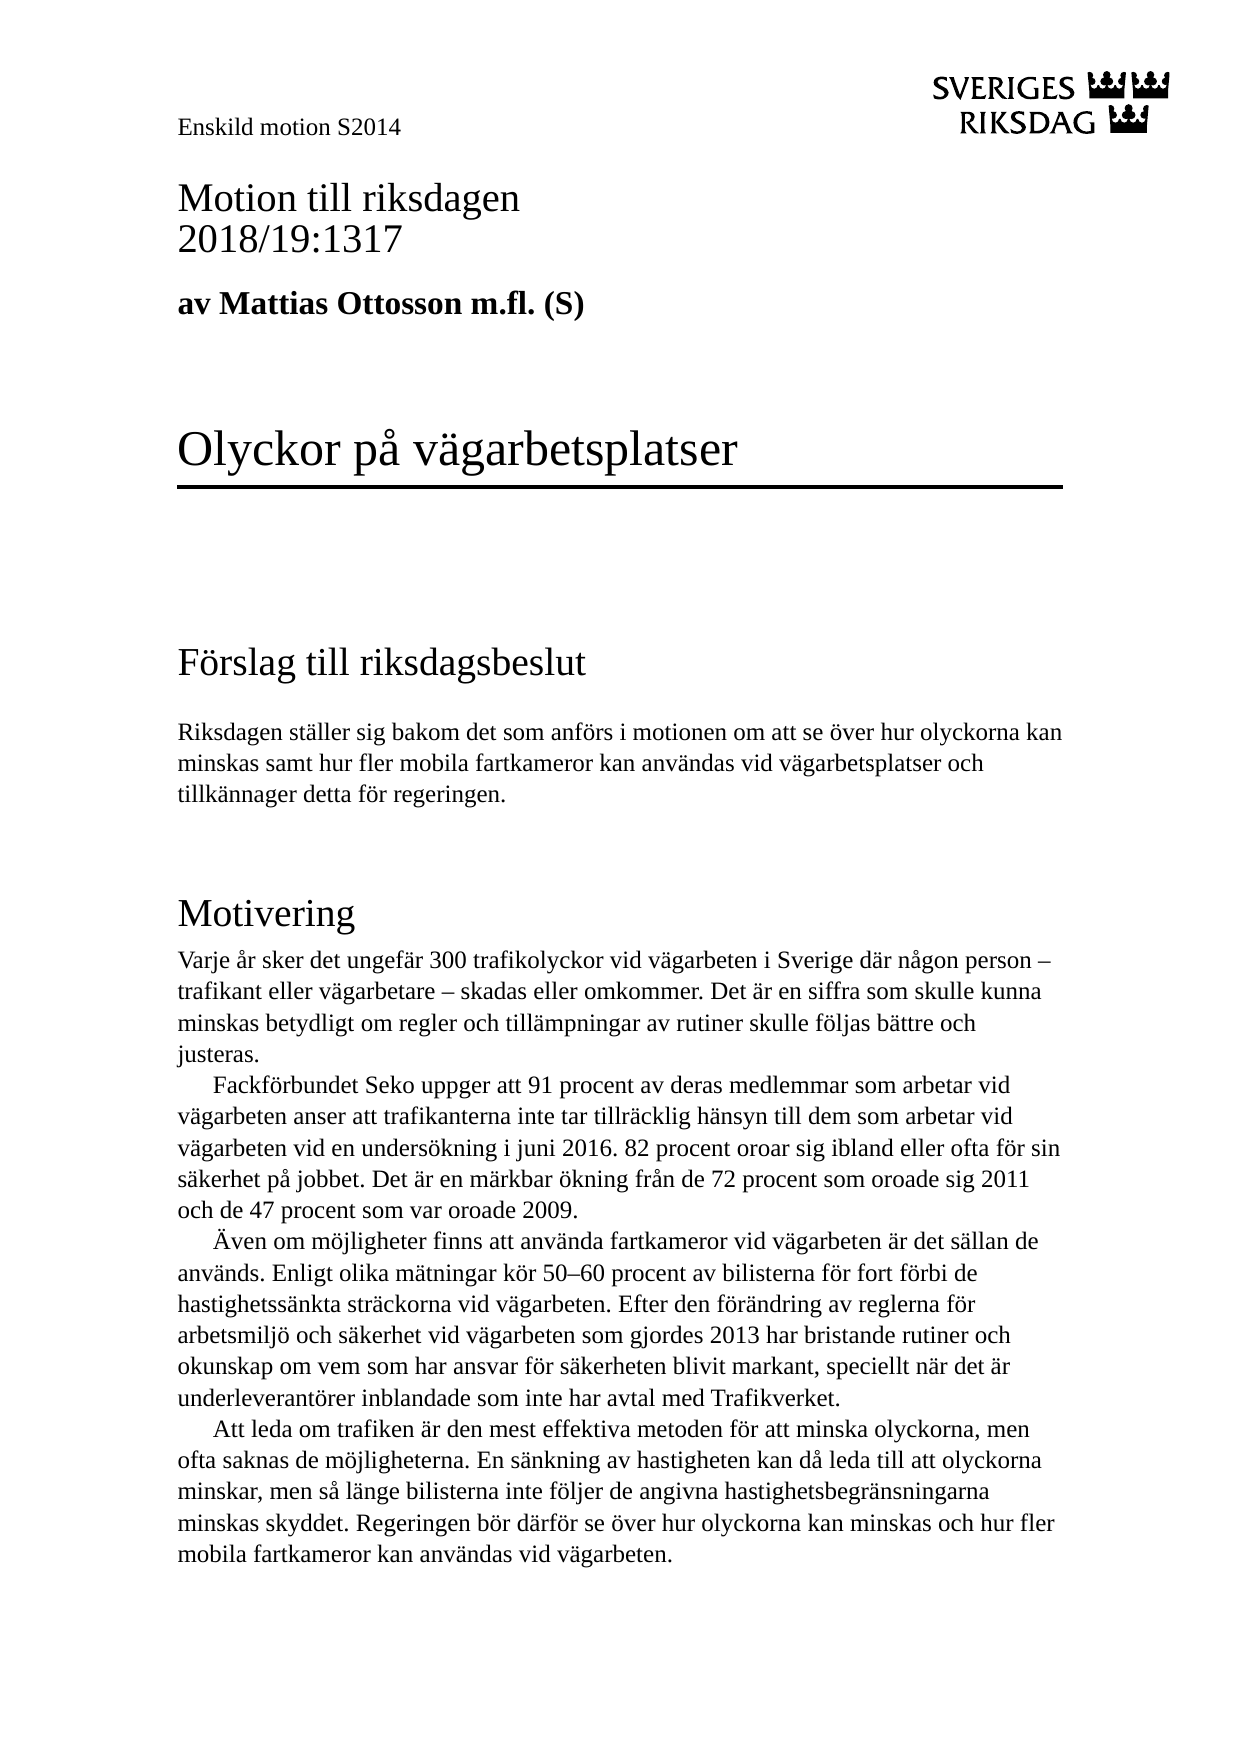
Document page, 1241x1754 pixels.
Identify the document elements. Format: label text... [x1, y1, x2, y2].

text Fackförbundet Seko uppger att 91 procent av deras medlemmar som arbetar vid vägarbeten anser att trafikanterna inte tar tillräcklig hänsyn till dem som arbetar vid vägarbeten vid en undersökning i juni 2016. 82 procent oroar sig ibland eller ofta för sin säkerhet på jobbet. Det är en märkbar ökning från de 72 procent som oroade sig 2011 och de 47 procent som var oroade 2009. [177, 1068, 1063, 1224]
text Även om möjligheter finns att använda fartkameror vid vägarbeten är det sällan de används. Enligt olika mätningar kör 50–60 procent av bilisterna för fort förbi de hastighetssänkta sträckorna vid vägarbeten. Efter den förändring av reglerna för arbetsmiljö och säkerhet vid vägarbeten som gjordes 2013 har bristande rutiner och okunskap om vem som har ansvar för säkerheten blivit markant, speciellt när det är underleverantörer inblandade som inte har avtal med Trafikverket. [177, 1224, 1063, 1411]
text Varje år sker det ungefär 300 trafikolyckor vid vägarbeten i Sverige där någon person – trafikant eller vägarbetare – skadas eller omkommer. Det är en siffra som skulle kunna minskas betydligt om regler och tillämpningar av rutiner skulle följas bättre och justeras. [177, 943, 1063, 1068]
text Att leda om trafiken är den mest effektiva metoden för att minska olyckorna, men ofta saknas de möjligheterna. En sänkning av hastigheten kan då leda till att olyckorna minskar, men så länge bilisterna inte följer de angivna hastighetsbegränsningarna minskas skyddet. Regeringen bör därför se över hur olyckorna kan minskas och hur fler mobila fartkameror kan användas vid vägarbeten. [177, 1411, 1063, 1568]
